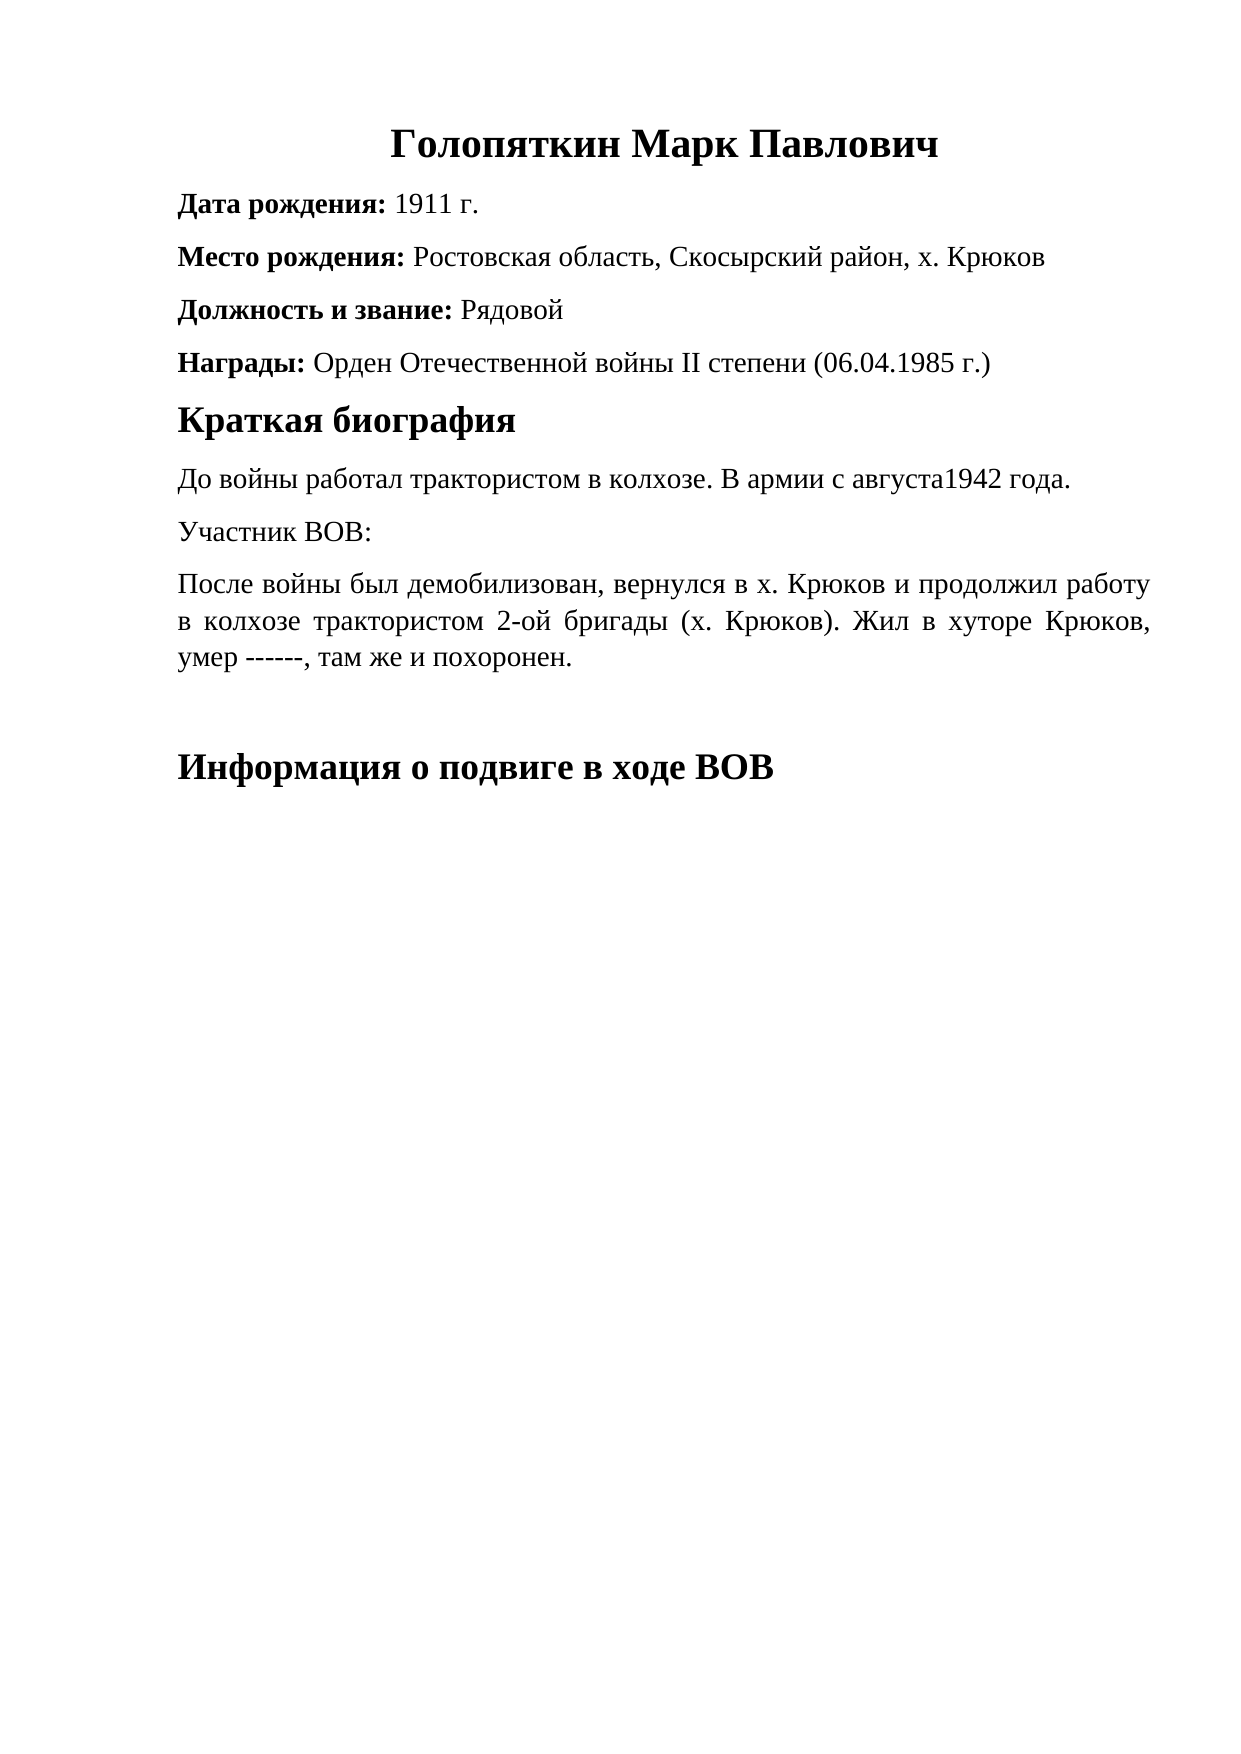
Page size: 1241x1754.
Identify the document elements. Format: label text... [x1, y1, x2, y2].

text Голопяткин Марк Павлович [177, 118, 1152, 166]
text До войны работал трактористом в колхозе. В армии с августа1942 года. [177, 461, 1152, 494]
text После войны был демобилизован, вернулся в х. Крюков и продолжил работу в колхозе трактористом 2-ой бригады (х. Крюков). Жил в хуторе Крюков, умер ------, там же и похоронен. [177, 567, 1152, 672]
text Дата рождения: 1911 г. [177, 186, 1152, 220]
text Место рождения: Ростовская область, Скосырский район, х. Крюков [177, 239, 1152, 273]
text Участник ВОВ: [177, 514, 1152, 547]
text Награды: Орден Отечественной войны II степени (06.04.1985 г.) [177, 345, 1152, 378]
text Информация о подвиге в ходе ВОВ [177, 744, 1152, 788]
text Краткая биография [177, 398, 1152, 441]
text Должность и звание: Рядовой [177, 292, 1152, 326]
